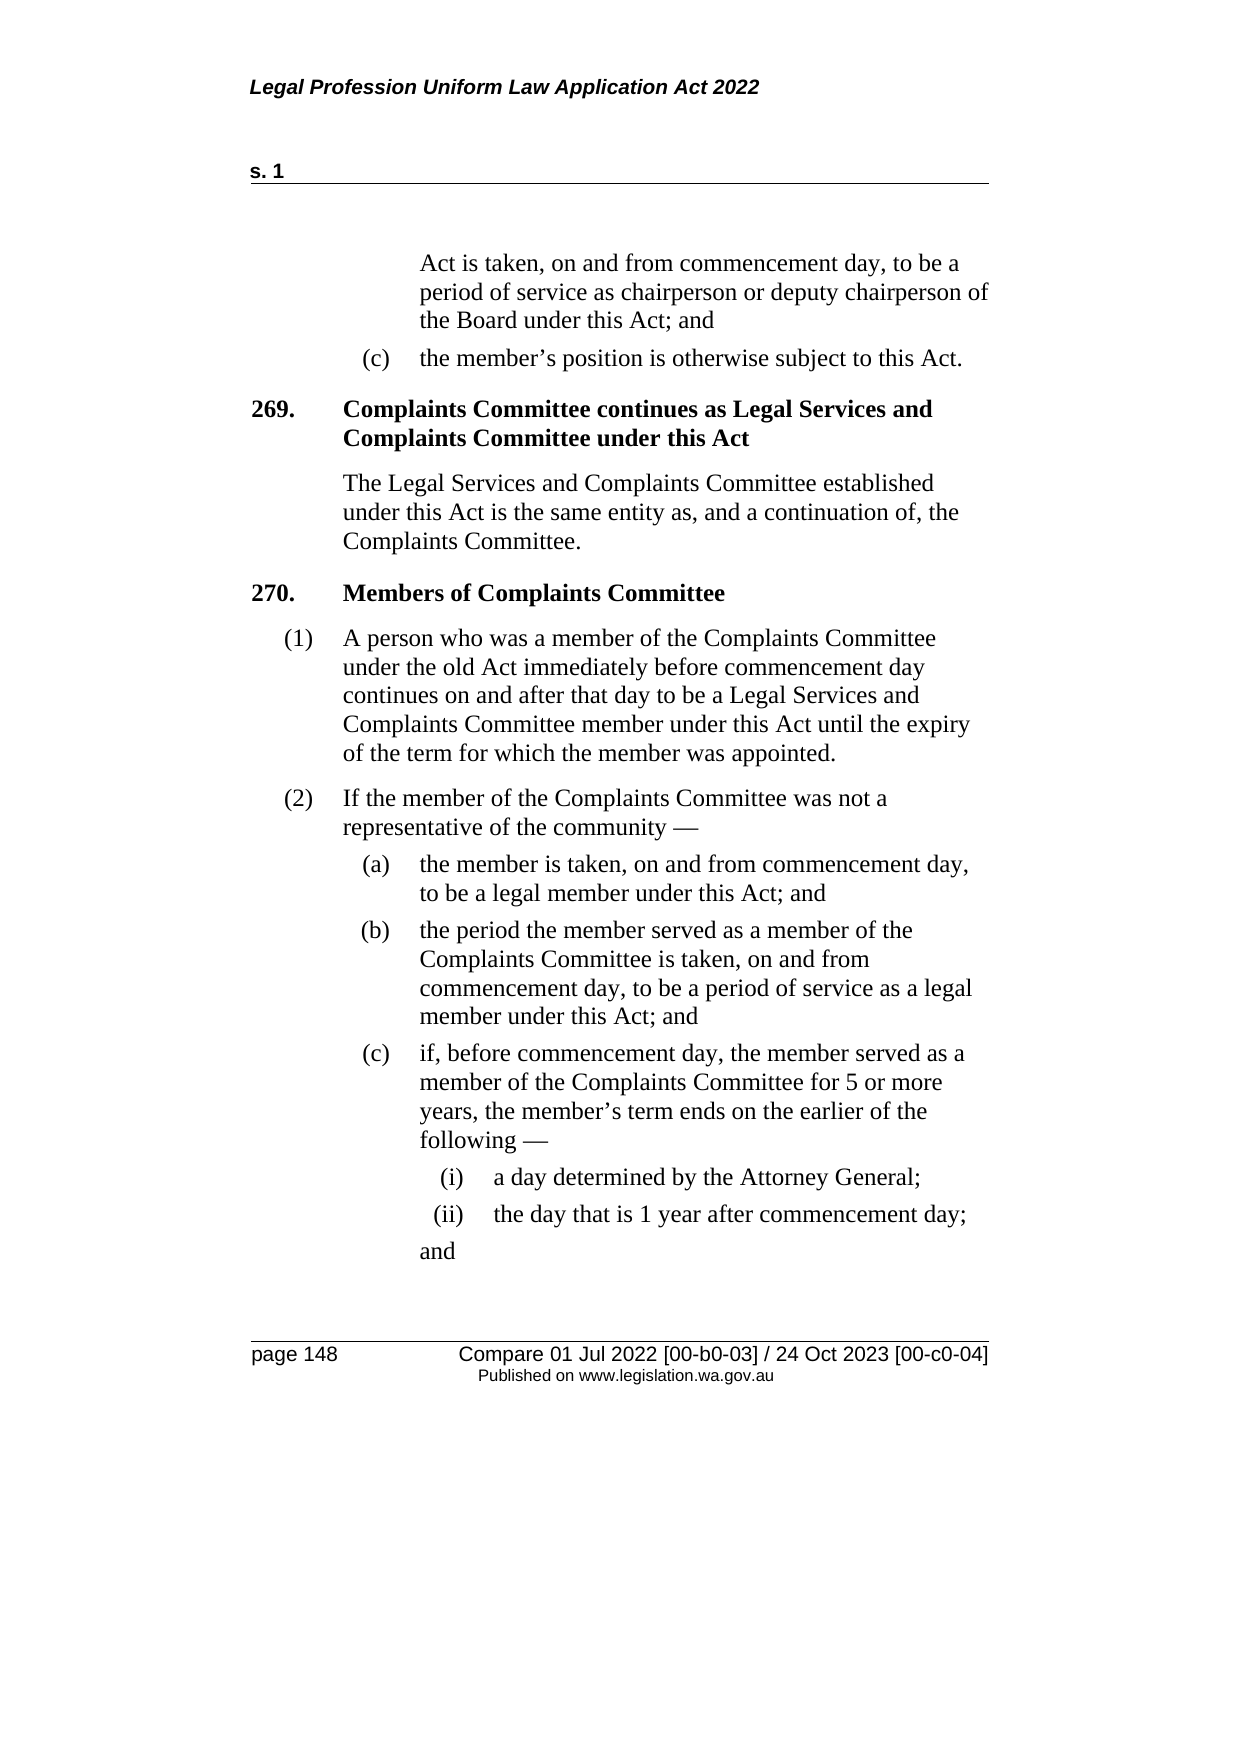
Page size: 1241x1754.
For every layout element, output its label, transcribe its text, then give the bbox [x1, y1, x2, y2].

text The Legal Services and Complaints Committee established under this Act is the same entity as, and a continuation of, the Complaints Committee. [251, 468, 989, 555]
text (1) A person who was a member of the Complaints Committee under the old Act immediately before commencement day continues on and after that day to be a Legal Services and Complaints Committee member under this Act until the expiry of the term for which the member was appointed. [251, 623, 989, 767]
text (ii) the day that is 1 year after commencement day; [251, 1199, 989, 1228]
text and [251, 1236, 989, 1265]
subtitle 270. Members of Complaints Committee [251, 578, 989, 606]
subtitle 269. Complaints Committee continues as Legal Services and Complaints Committee under this Act [251, 394, 989, 452]
text (2) If the member of the Complaints Committee was not a representative of the community — [251, 783, 989, 841]
text (c) the member’s position is otherwise subject to this Act. [251, 343, 989, 371]
text (i) a day determined by the Attorney General; [251, 1162, 989, 1191]
text (c) if, before commencement day, the member served as a member of the Complaints Committee for 5 or more years, the member’s term ends on the earlier of the following — [251, 1038, 989, 1153]
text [251, 248, 989, 334]
text (a) the member is taken, on and from commencement day, to be a legal member under this Act; and [251, 849, 989, 907]
text (b) the period the member served as a member of the Complaints Committee is taken, on and from commencement day, to be a period of service as a legal member under this Act; and [251, 915, 989, 1030]
